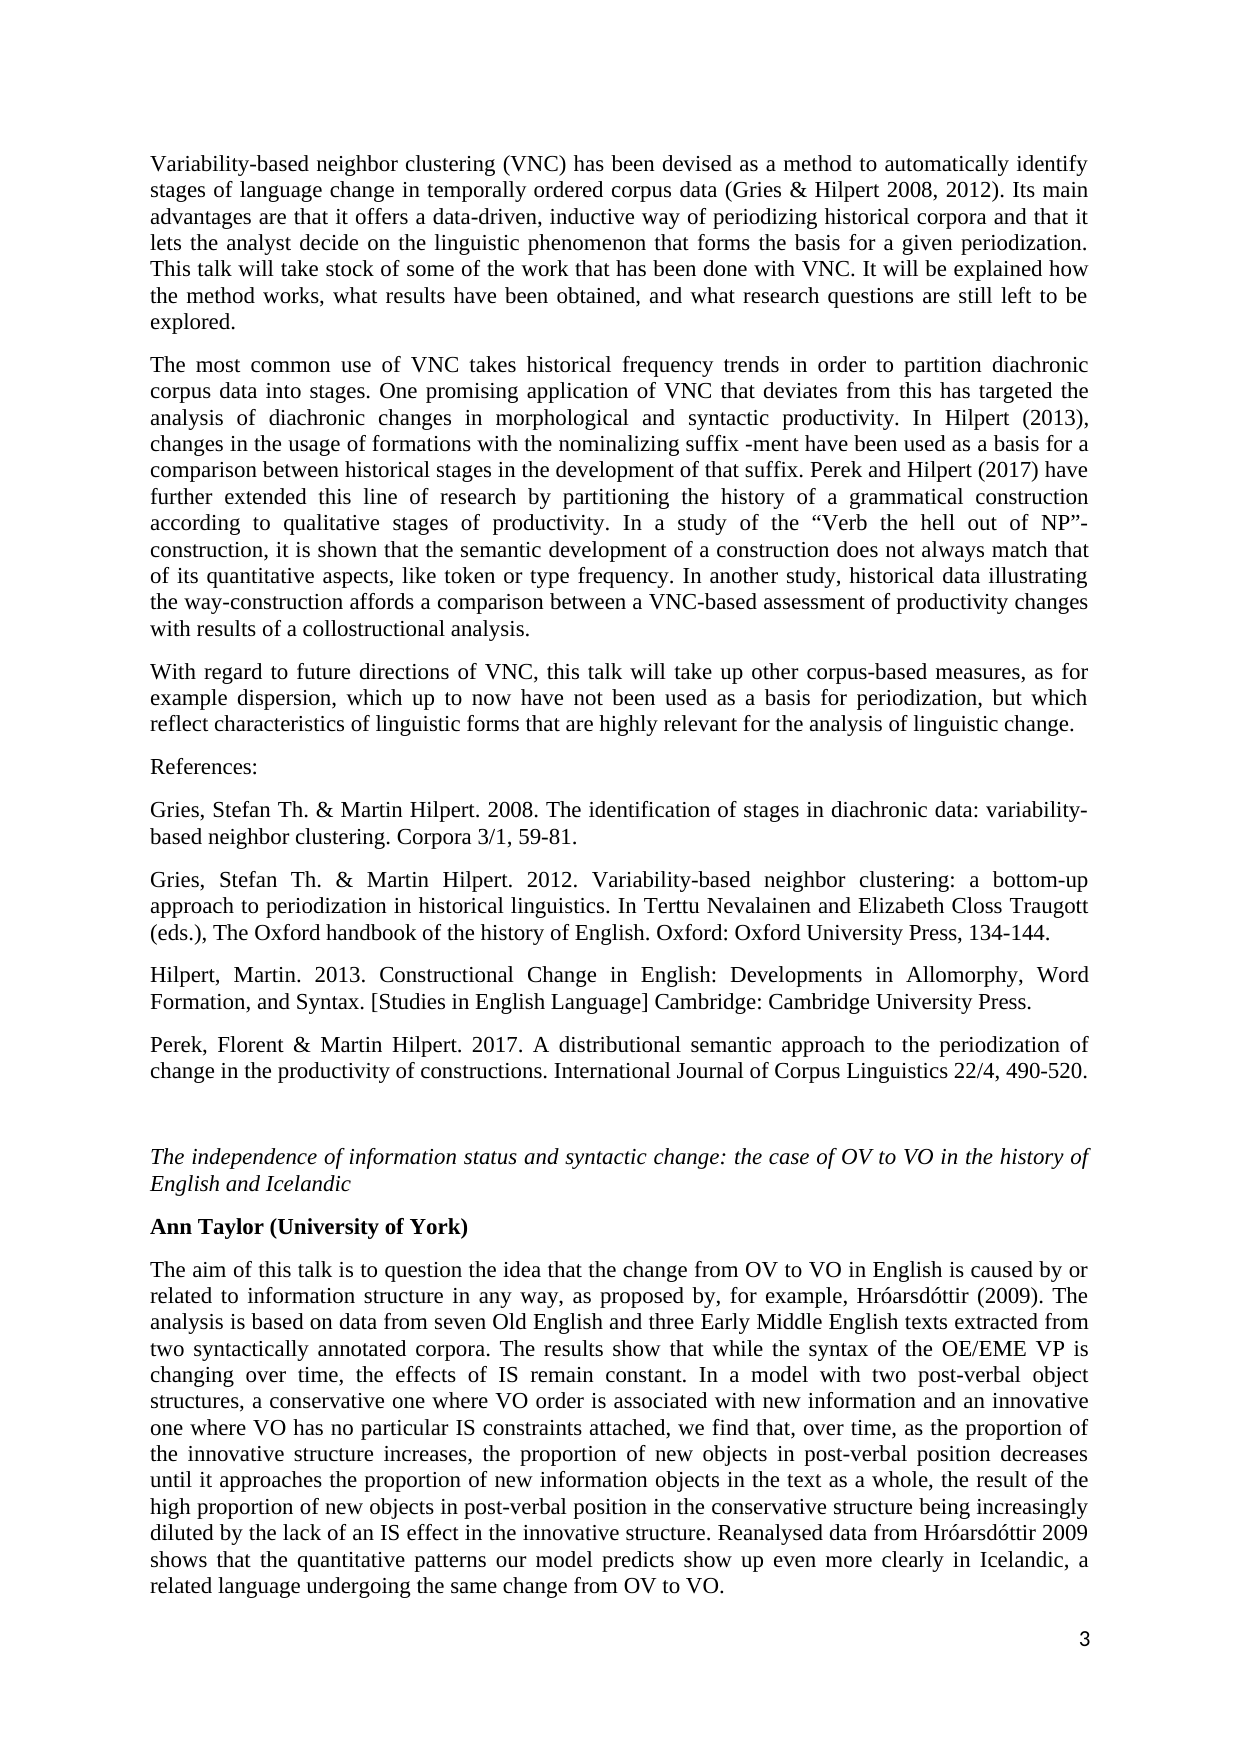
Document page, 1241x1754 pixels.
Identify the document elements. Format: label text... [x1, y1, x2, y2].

text Gries, Stefan Th. & Martin Hilpert. 2012. Variability-based neighbor clustering: a bottom-up approach to periodization in historical linguistics. In Terttu Nevalainen and Elizabeth Closs Traugott (eds.), The Oxford handbook of the history of English. Oxford: Oxford University Press, 134-144. [150, 866, 1090, 945]
text The most common use of VNC takes historical frequency trends in order to partition diachronic corpus data into stages. One promising application of VNC that deviates from this has targeted the analysis of diachronic changes in morphological and syntactic productivity. In Hilpert (2013), changes in the usage of formations with the nominalizing suffix -ment have been used as a basis for a comparison between historical stages in the development of that suffix. Perek and Hilpert (2017) have further extended this line of research by partitioning the history of a grammatical construction according to qualitative stages of productivity. In a study of the “Verb the hell out of NP”-construction, it is shown that the semantic development of a construction does not always match that of its quantitative aspects, like token or type frequency. In another study, historical data illustrating the way-construction affords a comparison between a VNC-based assessment of productivity changes with results of a collostructional analysis. [150, 351, 1090, 641]
text The aim of this talk is to question the idea that the change from OV to VO in English is caused by or related to information structure in any way, as proposed by, for example, Hróarsdóttir (2009). The analysis is based on data from seven Old English and three Early Middle English texts extracted from two syntactically annotated corpora. The results show that while the syntax of the OE/EME VP is changing over time, the effects of IS remain constant. In a model with two post-verbal object structures, a conservative one where VO order is associated with new information and an innovative one where VO has no particular IS constraints attached, we find that, over time, as the proportion of the innovative structure increases, the proportion of new objects in post-verbal position decreases until it approaches the proportion of new information objects in the text as a whole, the result of the high proportion of new objects in post-verbal position in the conservative structure being increasingly diluted by the lack of an IS effect in the innovative structure. Reanalysed data from Hróarsdóttir 2009 shows that the quantitative patterns our model predicts show up even more clearly in Icelandic, a related language undergoing the same change from OV to VO. [150, 1256, 1090, 1598]
text The independence of information status and syntactic change: the case of OV to VO in the history of English and Icelandic [150, 1143, 1090, 1196]
text With regard to future directions of VNC, this talk will take up other corpus-based measures, as for example dispersion, which up to now have not been used as a basis for periodization, but which reflect characteristics of linguistic forms that are highly relevant for the analysis of linguistic change. [150, 658, 1090, 737]
text Hilpert, Martin. 2013. Constructional Change in English: Developments in Allomorphy, Word Formation, and Syntax. [Studies in English Language] Cambridge: Cambridge University Press. [150, 962, 1090, 1014]
text Variability-based neighbor clustering (VNC) has been devised as a method to automatically identify stages of language change in temporally ordered corpus data (Gries & Hilpert 2008, 2012). Its main advantages are that it offers a data-driven, inductive way of periodizing historical corpora and that it lets the analyst decide on the linguistic phenomenon that forms the basis for a given periodization. This talk will take stock of some of the work that has been done with VNC. It will be explained how the method works, what results have been obtained, and what research questions are still left to be explored. [150, 150, 1090, 334]
text Perek, Florent & Martin Hilpert. 2017. A distributional semantic approach to the periodization of change in the productivity of constructions. International Journal of Corpus Linguistics 22/4, 490-520. [150, 1031, 1090, 1084]
text Gries, Stefan Th. & Martin Hilpert. 2008. The identification of stages in diachronic data: variability-based neighbor clustering. Corpora 3/1, 59-81. [150, 796, 1090, 849]
text References: [150, 753, 1090, 780]
text Ann Taylor (University of York) [150, 1213, 1090, 1239]
